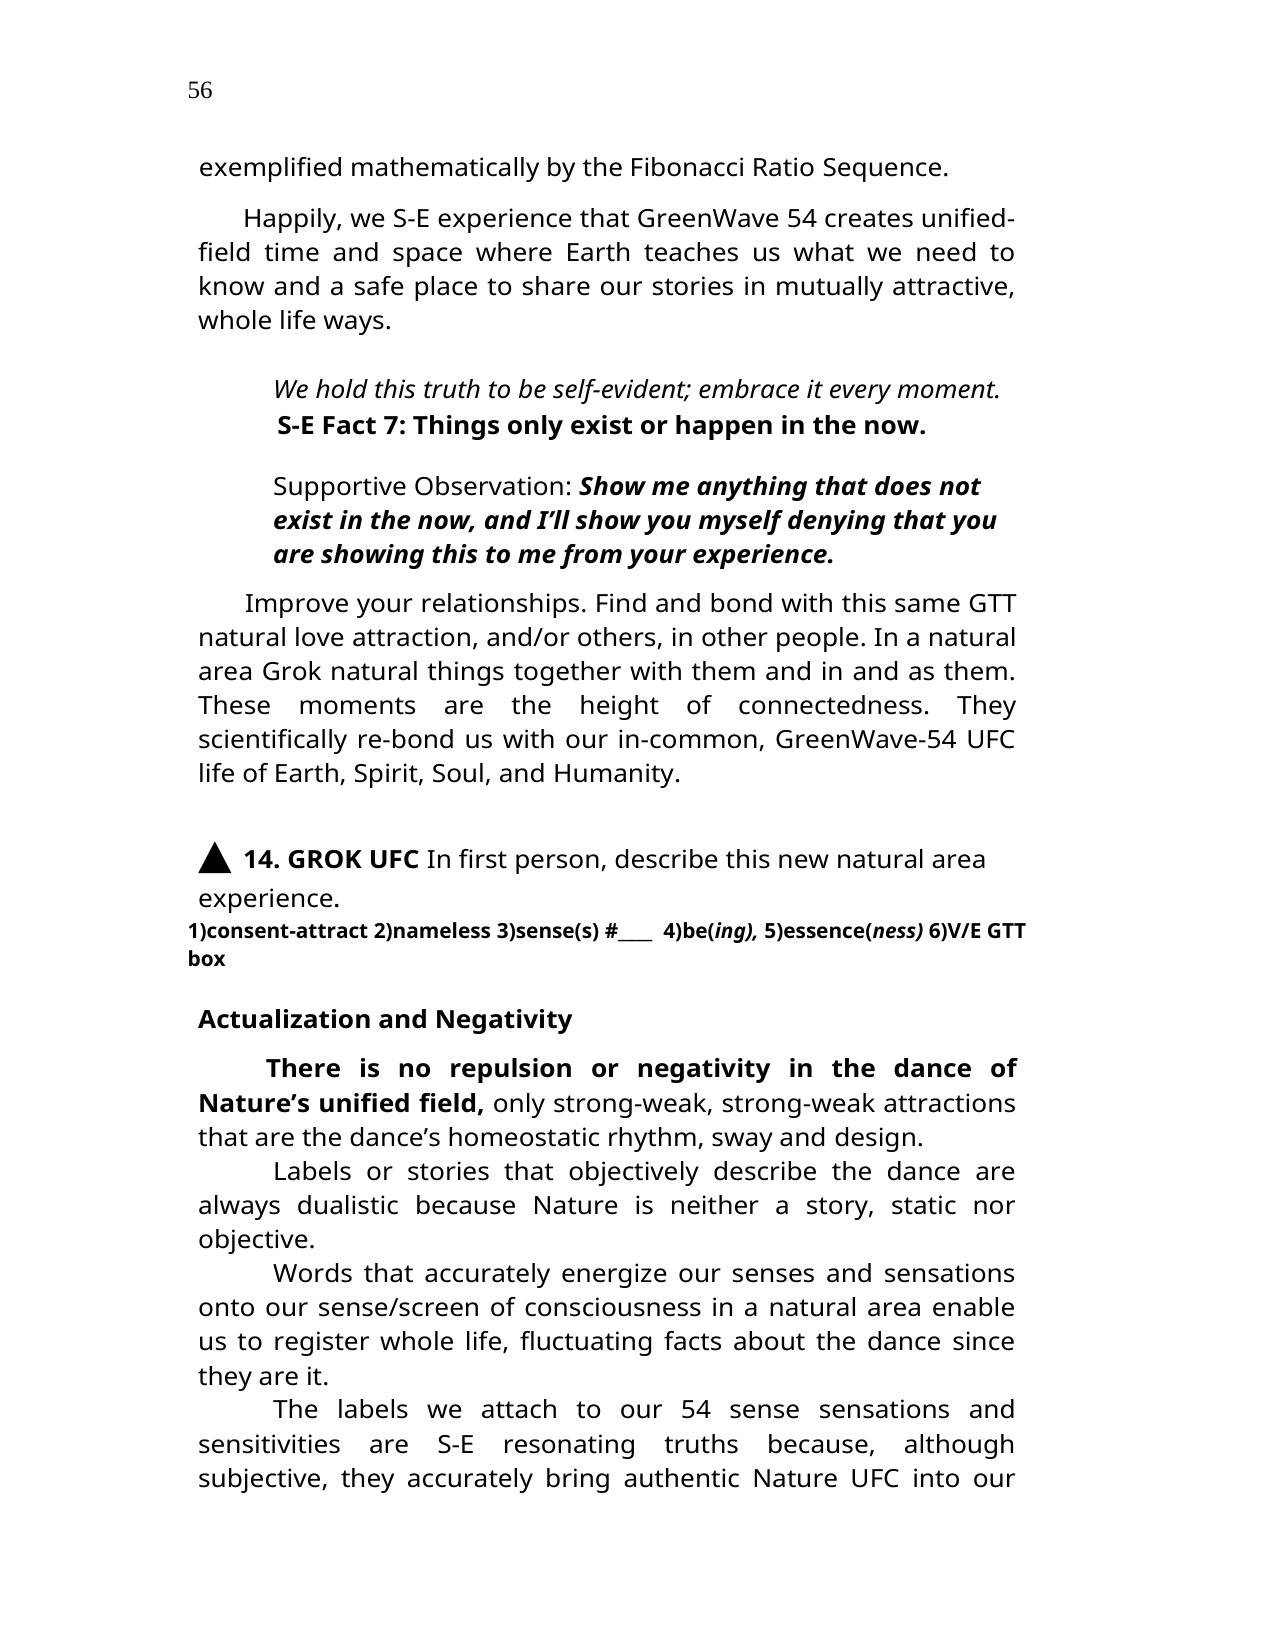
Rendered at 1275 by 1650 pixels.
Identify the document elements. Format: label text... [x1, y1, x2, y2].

text Happily, we S-E experience that GreenWave 54 creates unified-field time and space where Earth teaches us what we need to know and a safe place to share our stories in mutually attractive, whole life ways. [198, 201, 1017, 337]
text Labels or stories that objectively describe the dance are always dualistic because Nature is neither a story, static nor objective. [198, 1154, 1017, 1256]
text Improve your relationships. Find and bond with this same GTT natural love attraction, and/or others, in other people. In a natural area Grok natural things together with them and in and as them. These moments are the height of connectedness. They scientifically re-bond us with our in-common, GreenWave-54 UFC life of Earth, Spirit, Soul, and Humanity. [198, 585, 1017, 790]
text We hold this truth to be self-evident; embrace it every moment. [273, 372, 1027, 406]
subtitle Actualization and Negativity [198, 1001, 1027, 1035]
text Words that accurately energize our senses and sensations onto our sense/screen of consciousness in a natural area enable us to register whole life, fluctuating facts about the dance since they are it. [198, 1256, 1016, 1392]
text 1)consent-attract 2)nameless 3)sense(s) #____ 4)be(ing), 5)essence(ness) 6)V/E GTT box [187, 916, 1027, 973]
text ▲ 14. GROK UFC In first person, describe this new natural area experience. [198, 824, 1027, 914]
subtitle Supportive Observation: Show me anything that does not exist in the now, and I’ll show you myself denying that you are showing this to me from your experience. [273, 469, 1009, 571]
text There is no repulsion or negativity in the dance of Nature’s unified field, only strong-weak, strong-weak attractions that are the dance’s homeostatic rhythm, sway and design. [198, 1051, 1017, 1153]
subtitle S-E Fact 7: Things only exist or happen in the now. [277, 408, 1027, 469]
